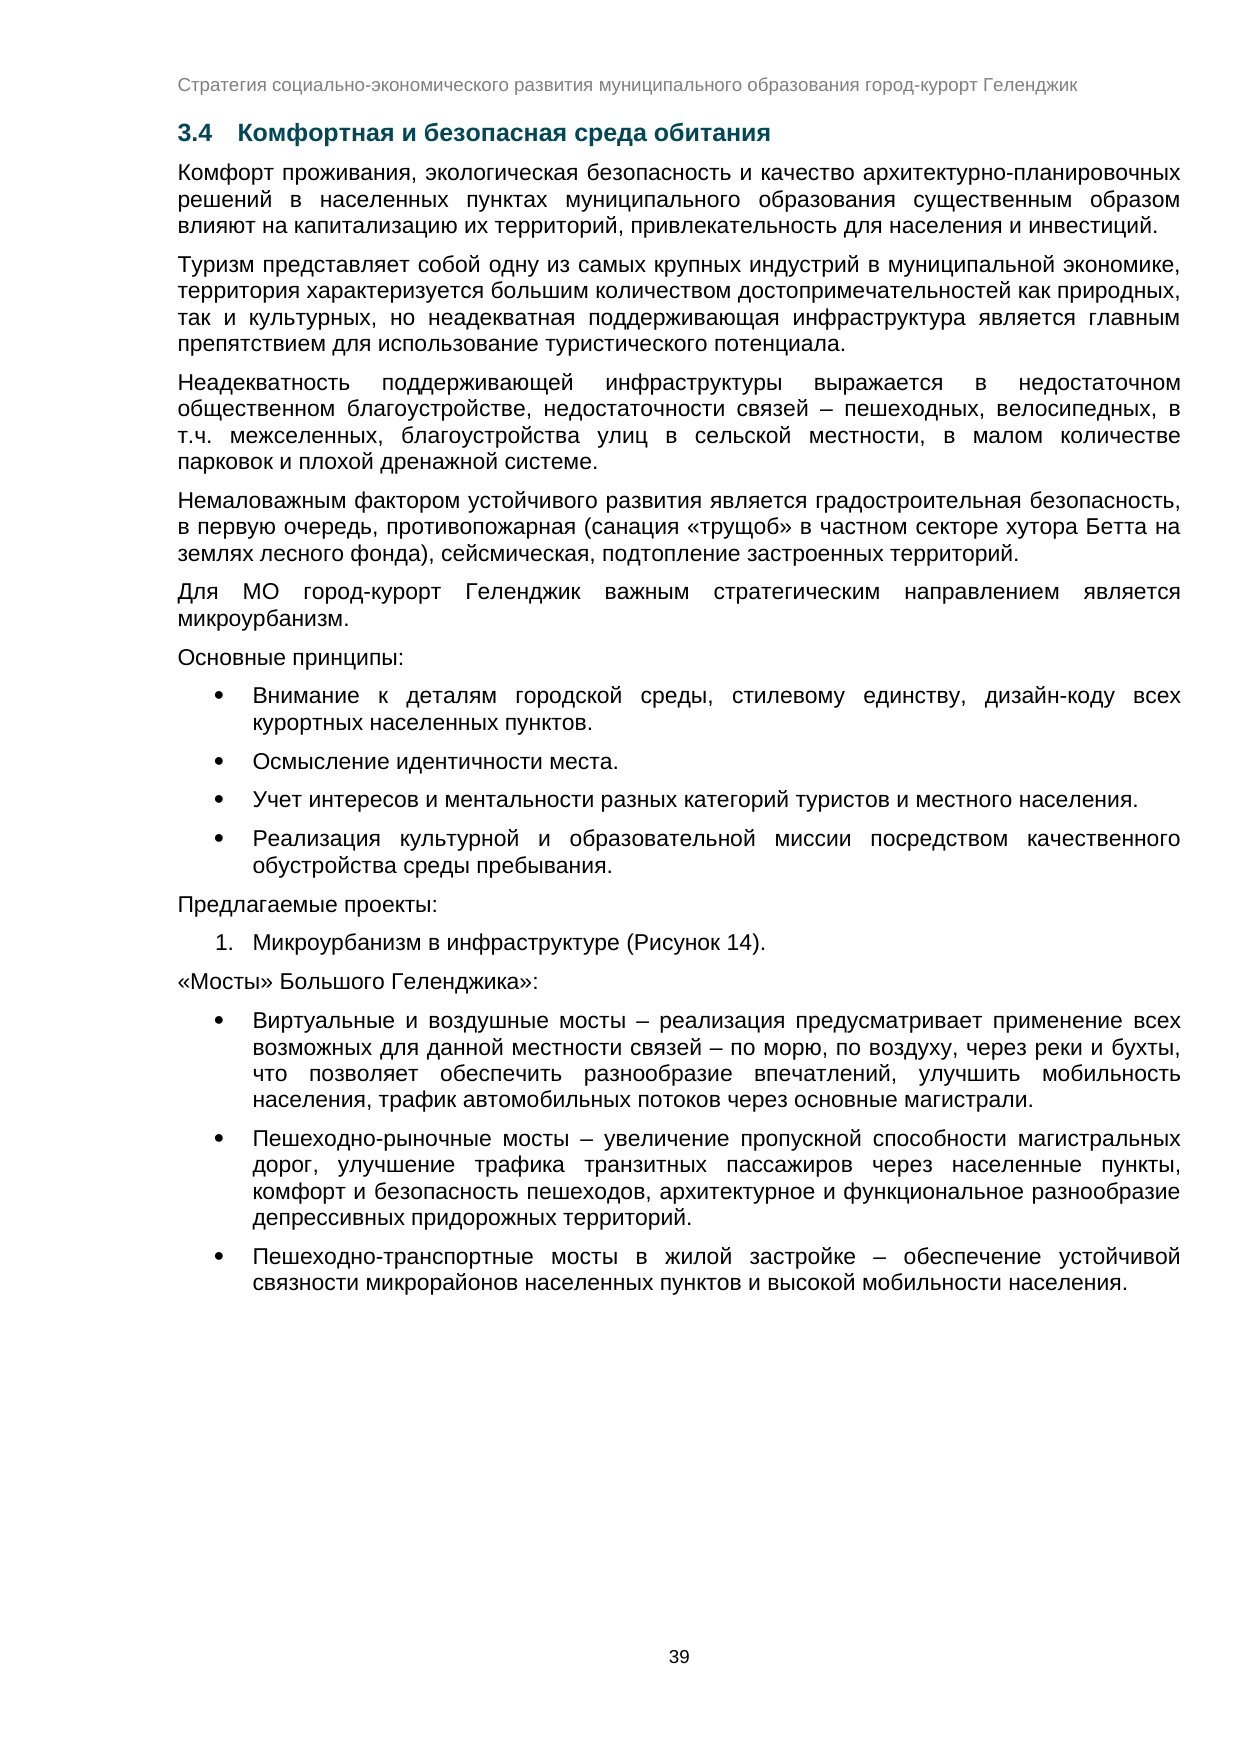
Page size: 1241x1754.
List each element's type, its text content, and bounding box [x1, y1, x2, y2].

list Микроурбанизм в инфраструктуре (Рисунок 14). [215, 929, 1181, 956]
text Туризм представляет собой одну из самых крупных индустрий в муниципальной экономике, территория характеризуется большим количеством достопримечательностей как природных, так и культурных, но неадекватная поддерживающая инфраструктура является главным препятствием для использование туристического потенциала. [177, 251, 1181, 356]
text «Мосты» Большого Геленджика»: [177, 968, 1181, 994]
text Неадекватность поддерживающей инфраструктуры выражается в недостаточном общественном благоустройстве, недостаточности связей – пешеходных, велосипедных, в т.ч. межселенных, благоустройства улиц в сельской местности, в малом количестве парковок и плохой дренажной системе. [177, 369, 1181, 474]
text Основные принципы: [177, 643, 1181, 670]
list Пешеходно-транспортные мосты в жилой застройке – обеспечение устойчивой связности микрорайонов населенных пунктов и высокой мобильности населения. [215, 1243, 1181, 1296]
list Учет интересов и ментальности разных категорий туристов и местного населения. [215, 786, 1181, 813]
list Реализация культурной и образовательной миссии посредством качественного обустройства среды пребывания. [215, 825, 1181, 878]
list Пешеходно-рыночные мосты – увеличение пропускной способности магистральных дорог, улучшение трафика транзитных пассажиров через населенные пункты, комфорт и безопасность пешеходов, архитектурное и функциональное разнообразие депрессивных придорожных территорий. [215, 1125, 1181, 1230]
subtitle Комфортная и безопасная среда обитания [177, 118, 1181, 147]
list Внимание к деталям городской среды, стилевому единству, дизайн-коду всех курортных населенных пунктов. [215, 682, 1181, 735]
text Немаловажным фактором устойчивого развития является градостроительная безопасность, в первую очередь, противопожарная (санация «трущоб» в частном секторе хутора Бетта на землях лесного фонда), сейсмическая, подтопление застроенных территорий. [177, 487, 1181, 566]
list Осмысление идентичности места. [215, 748, 1181, 774]
text Предлагаемые проекты: [177, 891, 1181, 917]
list Виртуальные и воздушные мосты – реализация предусматривает применение всех возможных для данной местности связей – по морю, по воздуху, через реки и бухты, что позволяет обеспечить разнообразие впечатлений, улучшить мобильность населения, трафик автомобильных потоков через основные магистрали. [215, 1007, 1181, 1112]
text Для МО город-курорт Геленджик важным стратегическим направлением является микроурбанизм. [177, 578, 1181, 631]
text Комфорт проживания, экологическая безопасность и качество архитектурно-планировочных решений в населенных пунктах муниципального образования существенным образом влияют на капитализацию их территорий, привлекательность для населения и инвестиций. [177, 159, 1181, 238]
